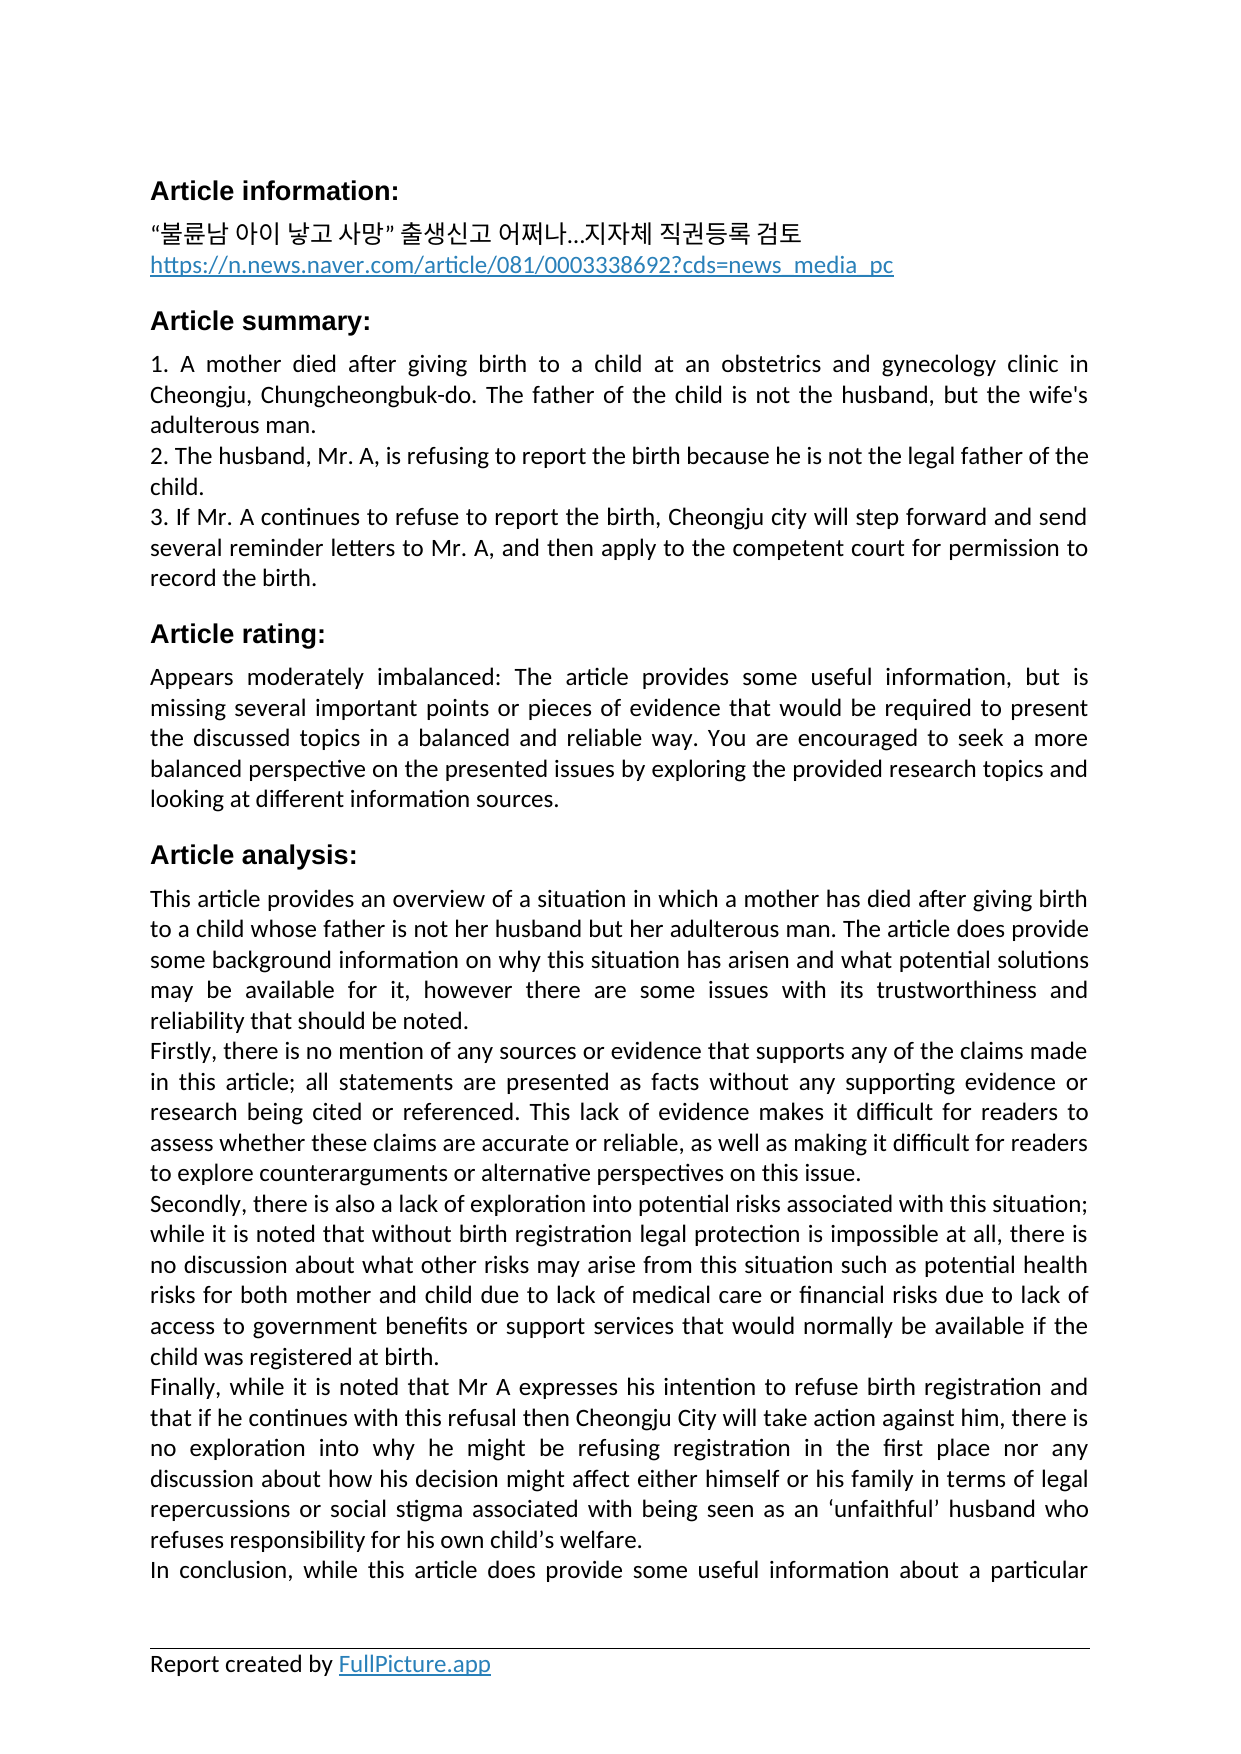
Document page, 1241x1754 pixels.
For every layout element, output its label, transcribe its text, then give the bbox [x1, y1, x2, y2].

subtitle Article rating: [150, 618, 1090, 649]
subtitle Article summary: [150, 305, 1090, 336]
text 1. A mother died after giving birth to a child at an obstetrics and gynecology clinic in Cheongju, Chungcheongbuk-do. The father of the child is not the husband, but the wife's adulterous man. [150, 348, 1090, 440]
text 3. If Mr. A continues to refuse to report the birth, Cheongju city will step forward and send several reminder letters to Mr. A, and then apply to the competent court for permission to record the birth. [150, 501, 1090, 593]
subtitle Article analysis: [150, 839, 1090, 870]
subtitle Article information: [150, 175, 1090, 206]
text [150, 1554, 1090, 1585]
text Firstly, there is no mention of any sources or evidence that supports any of the claims made in this article; all statements are presented as facts without any supporting evidence or research being cited or referenced. This lack of evidence makes it difficult for readers to assess whether these claims are accurate or reliable, as well as making it difficult for readers to explore counterarguments or alternative perspectives on this issue. [150, 1035, 1090, 1188]
text 2. The husband, Mr. A, is refusing to report the birth because he is not the legal father of the child. [150, 440, 1090, 501]
text Finally, while it is noted that Mr A expresses his intention to refuse birth registration and that if he continues with this refusal then Cheongju City will take action against him, there is no exploration into why he might be refusing registration in the first place nor any discussion about how his decision might affect either himself or his family in terms of legal repercussions or social stigma associated with being seen as an ‘unfaithful’ husband who refuses responsibility for his own child’s welfare. [150, 1371, 1090, 1554]
text Secondly, there is also a lack of exploration into potential risks associated with this situation; while it is noted that without birth registration legal protection is impossible at all, there is no discussion about what other risks may arise from this situation such as potential health risks for both mother and child due to lack of medical care or financial risks due to lack of access to government benefits or support services that would normally be available if the child was registered at birth. [150, 1188, 1090, 1371]
text Appears moderately imbalanced: The article provides some useful information, but is missing several important points or pieces of evidence that would be required to present the discussed topics in a balanced and reliable way. You are encouraged to seek a more balanced perspective on the presented issues by exploring the provided research topics and looking at different information sources. [150, 661, 1090, 814]
text “불륜남 아이 낳고 사망” 출생신고 어쩌나…지자체 직권등록 검토https://n.news.naver.com/article/081/0003338692?cds=news_media_pc [150, 219, 1090, 280]
text This article provides an overview of a situation in which a mother has died after giving birth to a child whose father is not her husband but her adulterous man. The article does provide some background information on why this situation has arisen and what potential solutions may be available for it, however there are some issues with its trustworthiness and reliability that should be noted. [150, 883, 1090, 1035]
